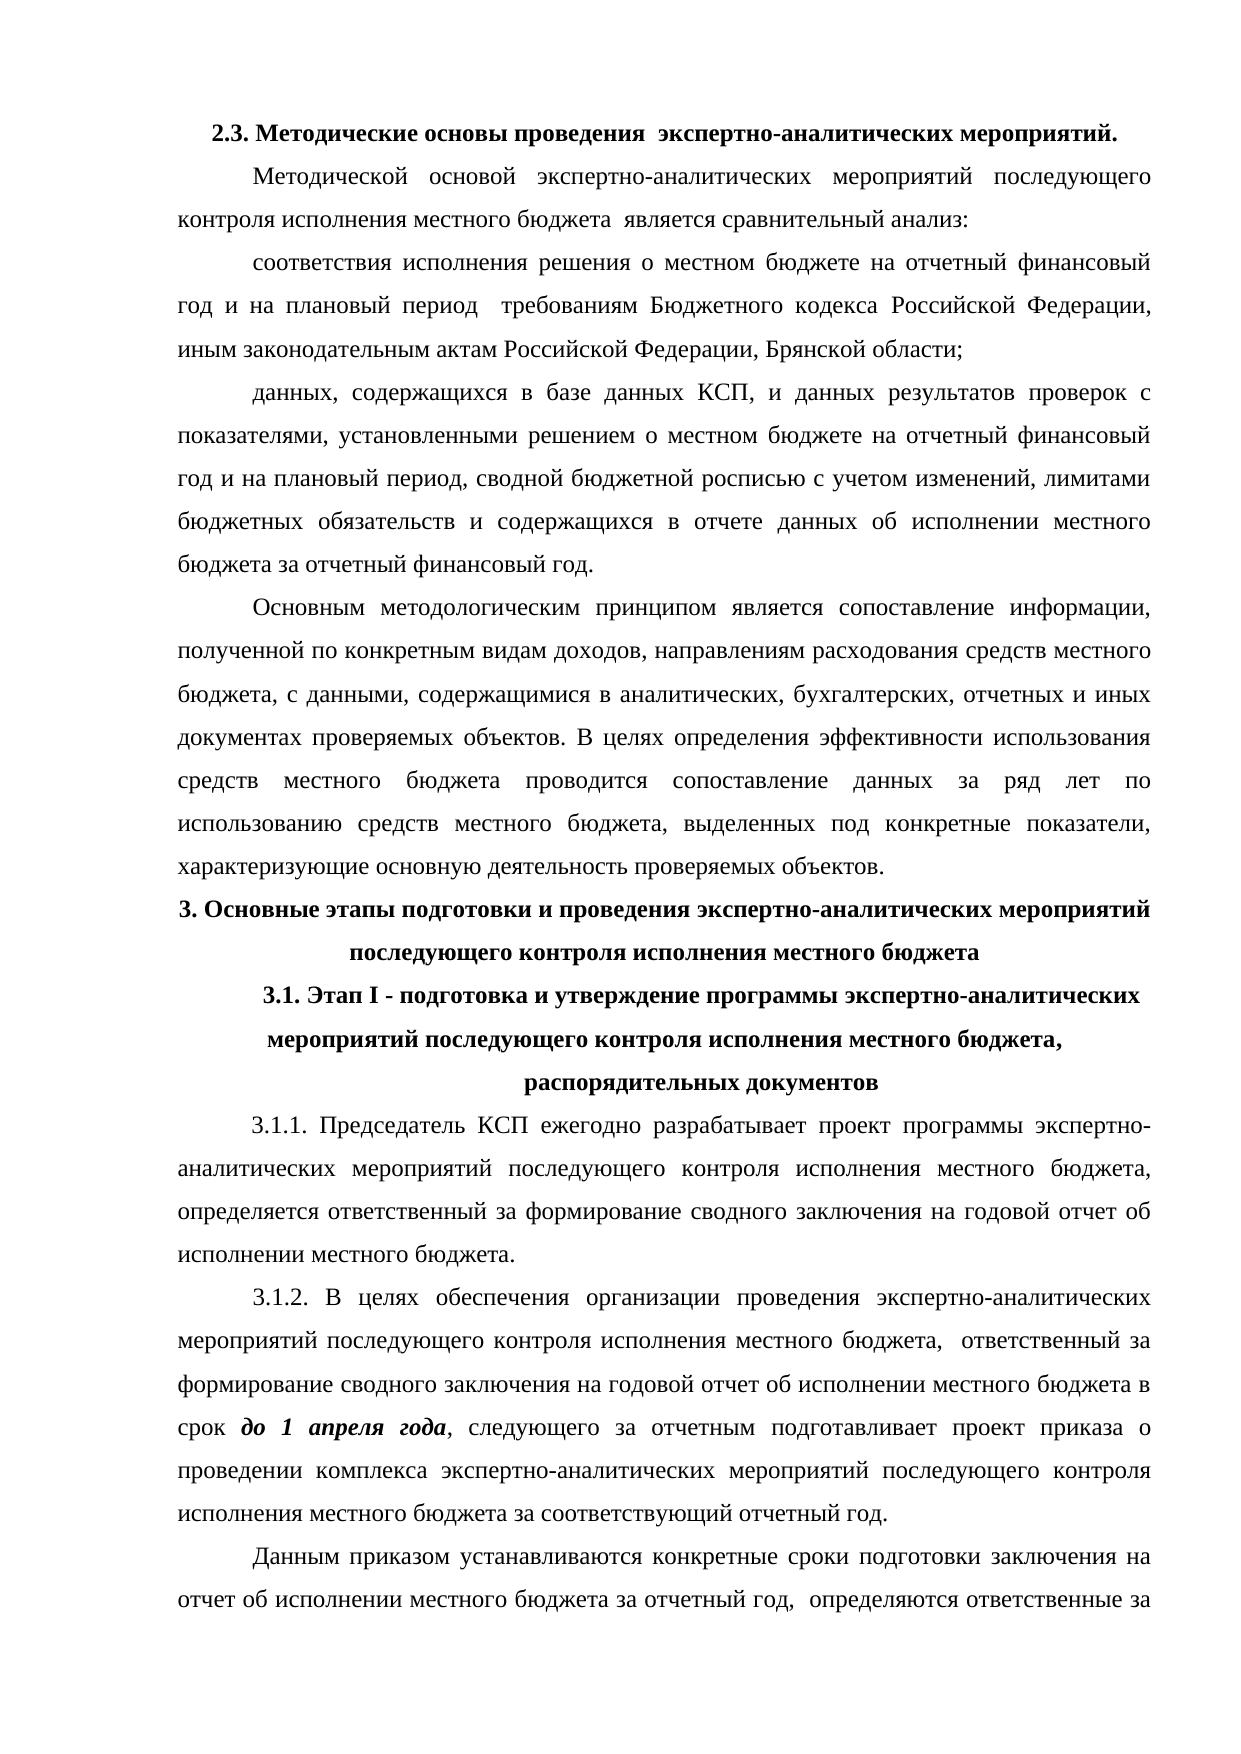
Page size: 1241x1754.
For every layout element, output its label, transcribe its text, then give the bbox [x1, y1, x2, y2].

text распорядительных документов [177, 1067, 1152, 1096]
text соответствия исполнения решения о местном бюджете на отчетный финансовый год и на плановый период требованиям Бюджетного кодекса Российской Федерации, иным законодательным актам Российской Федерации, Брянской области; [177, 247, 1152, 362]
text 3. Основные этапы подготовки и проведения экспертно-аналитических мероприятий последующего контроля исполнения местного бюджета [177, 894, 1152, 966]
text Основным методологическим принципом является сопоставление информации, полученной по конкретным видам доходов, направлениям расходования средств местного бюджета, с данными, содержащимися в аналитических, бухгалтерских, отчетных и иных документах проверяемых объектов. В целях определения эффективности использования средств местного бюджета проводится сопоставление данных за ряд лет по использованию средств местного бюджета, выделенных под конкретные показатели, характеризующие основную деятельность проверяемых объектов. [177, 592, 1152, 880]
text 2.3. Методические основы проведения экспертно-аналитических мероприятий. [177, 118, 1152, 147]
text 3.1. Этап I - подготовка и утверждение программы экспертно-аналитических мероприятий последующего контроля исполнения местного бюджета, [177, 981, 1152, 1052]
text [177, 1541, 1152, 1613]
text 3.1.1. Председатель КСП ежегодно разрабатывает проект программы экспертно-аналитических мероприятий последующего контроля исполнения местного бюджета, определяется ответственный за формирование сводного заключения на годовой отчет об исполнении местного бюджета. [177, 1110, 1152, 1268]
text данных, содержащихся в базе данных КСП, и данных результатов проверок с показателями, установленными решением о местном бюджете на отчетный финансовый год и на плановый период, сводной бюджетной росписью с учетом изменений, лимитами бюджетных обязательств и содержащихся в отчете данных об исполнении местного бюджета за отчетный финансовый год. [177, 377, 1152, 578]
text 3.1.2. В целях обеспечения организации проведения экспертно-аналитических мероприятий последующего контроля исполнения местного бюджета, ответственный за формирование сводного заключения на годовой отчет об исполнении местного бюджета в срок до 1 апреля года, следующего за отчетным подготавливает проект приказа о проведении комплекса экспертно-аналитических мероприятий последующего контроля исполнения местного бюджета за соответствующий отчетный год. [177, 1282, 1152, 1527]
text Методической основой экспертно-аналитических мероприятий последующего контроля исполнения местного бюджета является сравнительный анализ: [177, 161, 1152, 233]
